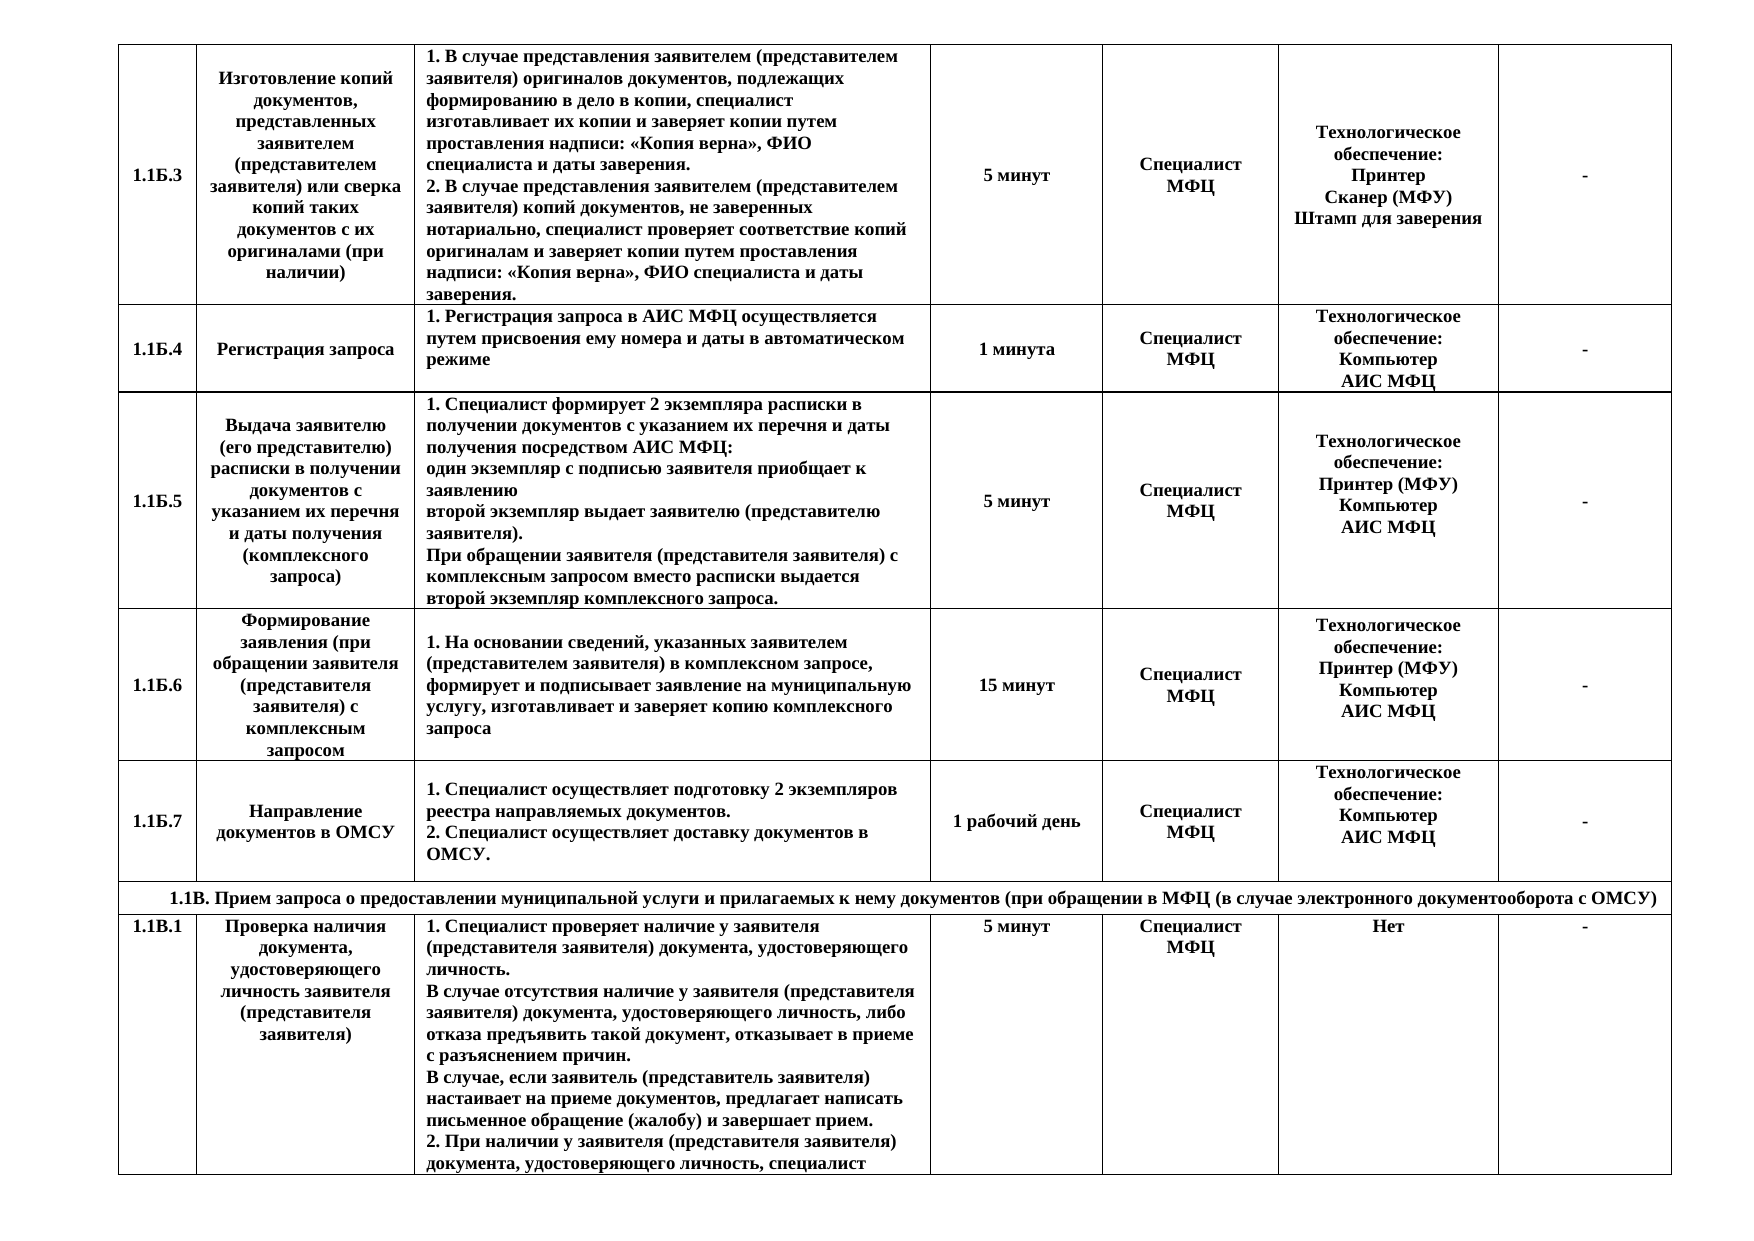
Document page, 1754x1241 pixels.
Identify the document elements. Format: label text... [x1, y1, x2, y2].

table_cell - [1499, 609, 1671, 760]
table_cell - [1499, 761, 1671, 881]
table_cell 1.1В. Прием запроса о предоставлении муниципальной услуги и прилагаемых к нему документов (при обращении в МФЦ (в случае электронного документооборота с ОМСУ) [119, 882, 1671, 914]
table_cell 1 минута [931, 305, 1102, 391]
table_cell 1.1Б.6 [119, 609, 196, 760]
table_cell - [1499, 305, 1671, 391]
table_cell - [1499, 393, 1671, 608]
table_cell 1.1В.1 [119, 915, 196, 1173]
table_cell 1. На основании сведений, указанных заявителем (представителем заявителя) в комплексном запросе, формирует и подписывает заявление на муниципальную услугу, изготавливает и заверяет копию комплексного запроса [415, 609, 930, 760]
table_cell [197, 915, 414, 1173]
table_cell Технологическое обеспечение: Компьютер АИС МФЦ [1279, 761, 1498, 881]
table_cell Регистрация запроса [197, 305, 414, 391]
table_cell Технологическое обеспечение: Принтер Сканер (МФУ) Штамп для заверения [1279, 45, 1498, 304]
table_cell Специалист МФЦ [1103, 393, 1278, 608]
table_cell Выдача заявителю (его представителю) расписки в получении документов с указанием их перечня и даты получения (комплексного запроса) [197, 393, 414, 608]
table_cell Технологическое обеспечение: Компьютер АИС МФЦ [1279, 305, 1498, 391]
table_cell Технологическое обеспечение: Принтер (МФУ) Компьютер АИС МФЦ [1279, 393, 1498, 608]
table_cell Технологическое обеспечение: Принтер (МФУ) Компьютер АИС МФЦ [1279, 609, 1498, 760]
table_cell Специалист МФЦ [1103, 305, 1278, 391]
table_cell 1. Специалист формирует 2 экземпляра расписки в получении документов с указанием их перечня и даты получения посредством АИС МФЦ: один экземпляр с подписью заявителя приобщает к заявлению второй экземпляр выдает заявителю (представителю заявителя). При обращении заявителя (представителя заявителя) с комплексным запросом вместо расписки выдается второй экземпляр комплексного запроса. [415, 393, 930, 608]
table_cell Нет [1279, 915, 1498, 1173]
table_cell 15 минут [931, 609, 1102, 760]
table_cell Специалист МФЦ [1103, 915, 1278, 1173]
table_cell Специалист МФЦ [1103, 45, 1278, 304]
table_cell 1.1Б.3 [119, 45, 196, 304]
table_cell 1.1Б.4 [119, 305, 196, 391]
table_cell Специалист МФЦ [1103, 761, 1278, 881]
table_cell Направление документов в ОМСУ [197, 761, 414, 881]
table_cell 5 минут [931, 393, 1102, 608]
table_cell 1. В случае представления заявителем (представителем заявителя) оригиналов документов, подлежащих формированию в дело в копии, специалист изготавливает их копии и заверяет копии путем проставления надписи: «Копия верна», ФИО специалиста и даты заверения. 2. В случае представления заявителем (представителем заявителя) копий документов, не заверенных нотариально, специалист проверяет соответствие копий оригиналам и заверяет копии путем проставления надписи: «Копия верна», ФИО специалиста и даты заверения. [415, 45, 930, 304]
table_cell 1. Регистрация запроса в АИС МФЦ осуществляется путем присвоения ему номера и даты в автоматическом режиме [415, 305, 930, 391]
table_cell 1. Специалист осуществляет подготовку 2 экземпляров реестра направляемых документов. 2. Специалист осуществляет доставку документов в ОМСУ. [415, 761, 930, 881]
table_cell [415, 915, 930, 1173]
table_cell Изготовление копий документов, представленных заявителем (представителем заявителя) или сверка копий таких документов с их оригиналами (при наличии) [197, 45, 414, 304]
table_cell - [1499, 915, 1671, 1173]
table_cell - [1499, 45, 1671, 304]
table_cell 1.1Б.5 [119, 393, 196, 608]
table_cell Специалист МФЦ [1103, 609, 1278, 760]
table_cell 5 минут [931, 45, 1102, 304]
table_cell 5 минут [931, 915, 1102, 1173]
table_cell 1 рабочий день [931, 761, 1102, 881]
table_cell Формирование заявления (при обращении заявителя (представителя заявителя) с комплексным запросом [197, 609, 414, 760]
table_cell 1.1Б.7 [119, 761, 196, 881]
